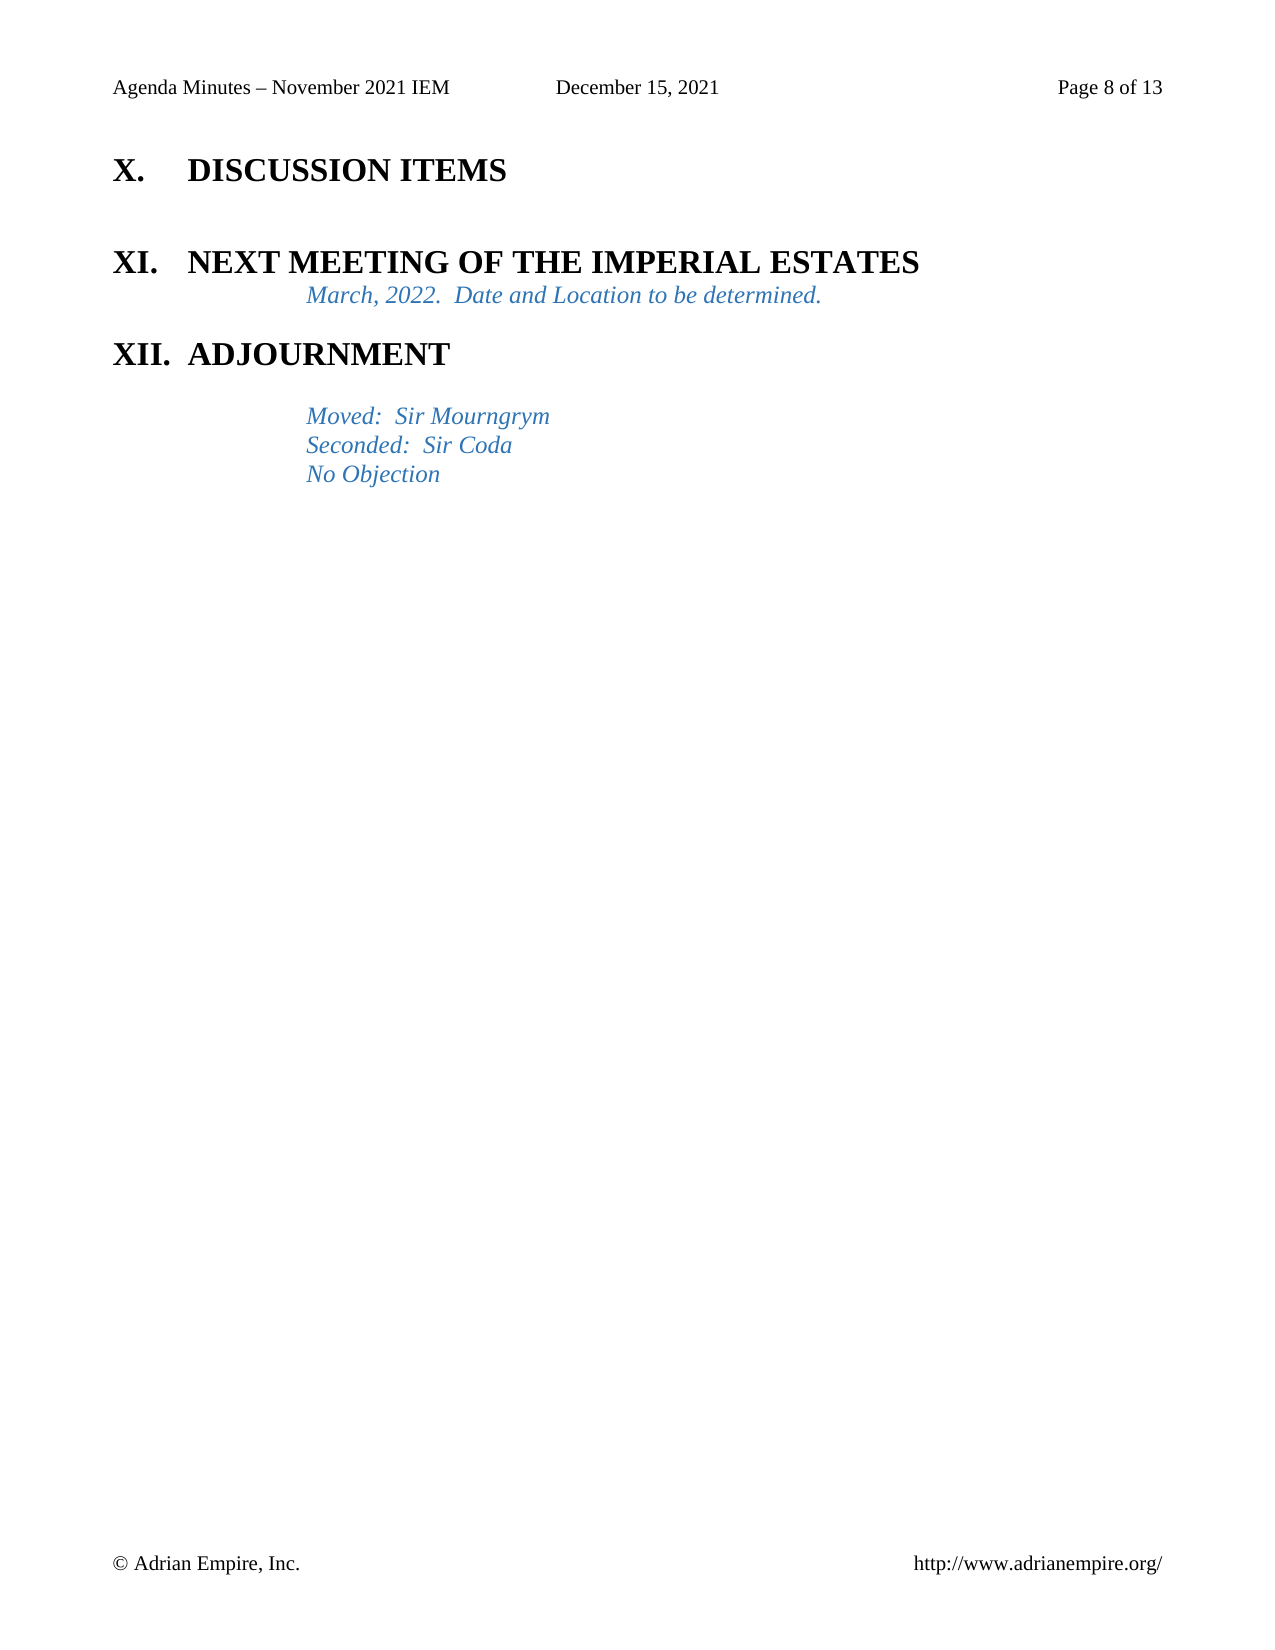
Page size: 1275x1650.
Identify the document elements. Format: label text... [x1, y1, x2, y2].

text Seconded: Sir Coda [112, 430, 1162, 459]
text Moved: Sir Mourngrym [112, 401, 1162, 430]
text No Objection [112, 459, 1162, 487]
subtitle ADJOURNMENt [112, 334, 1162, 372]
subtitle DISCUSSION ITEMS [112, 150, 1162, 188]
text March, 2022. Date and Location to be determined. [112, 280, 1162, 309]
subtitle NEXT MEETING OF THE IMPERIAL ESTATES [112, 242, 1162, 280]
